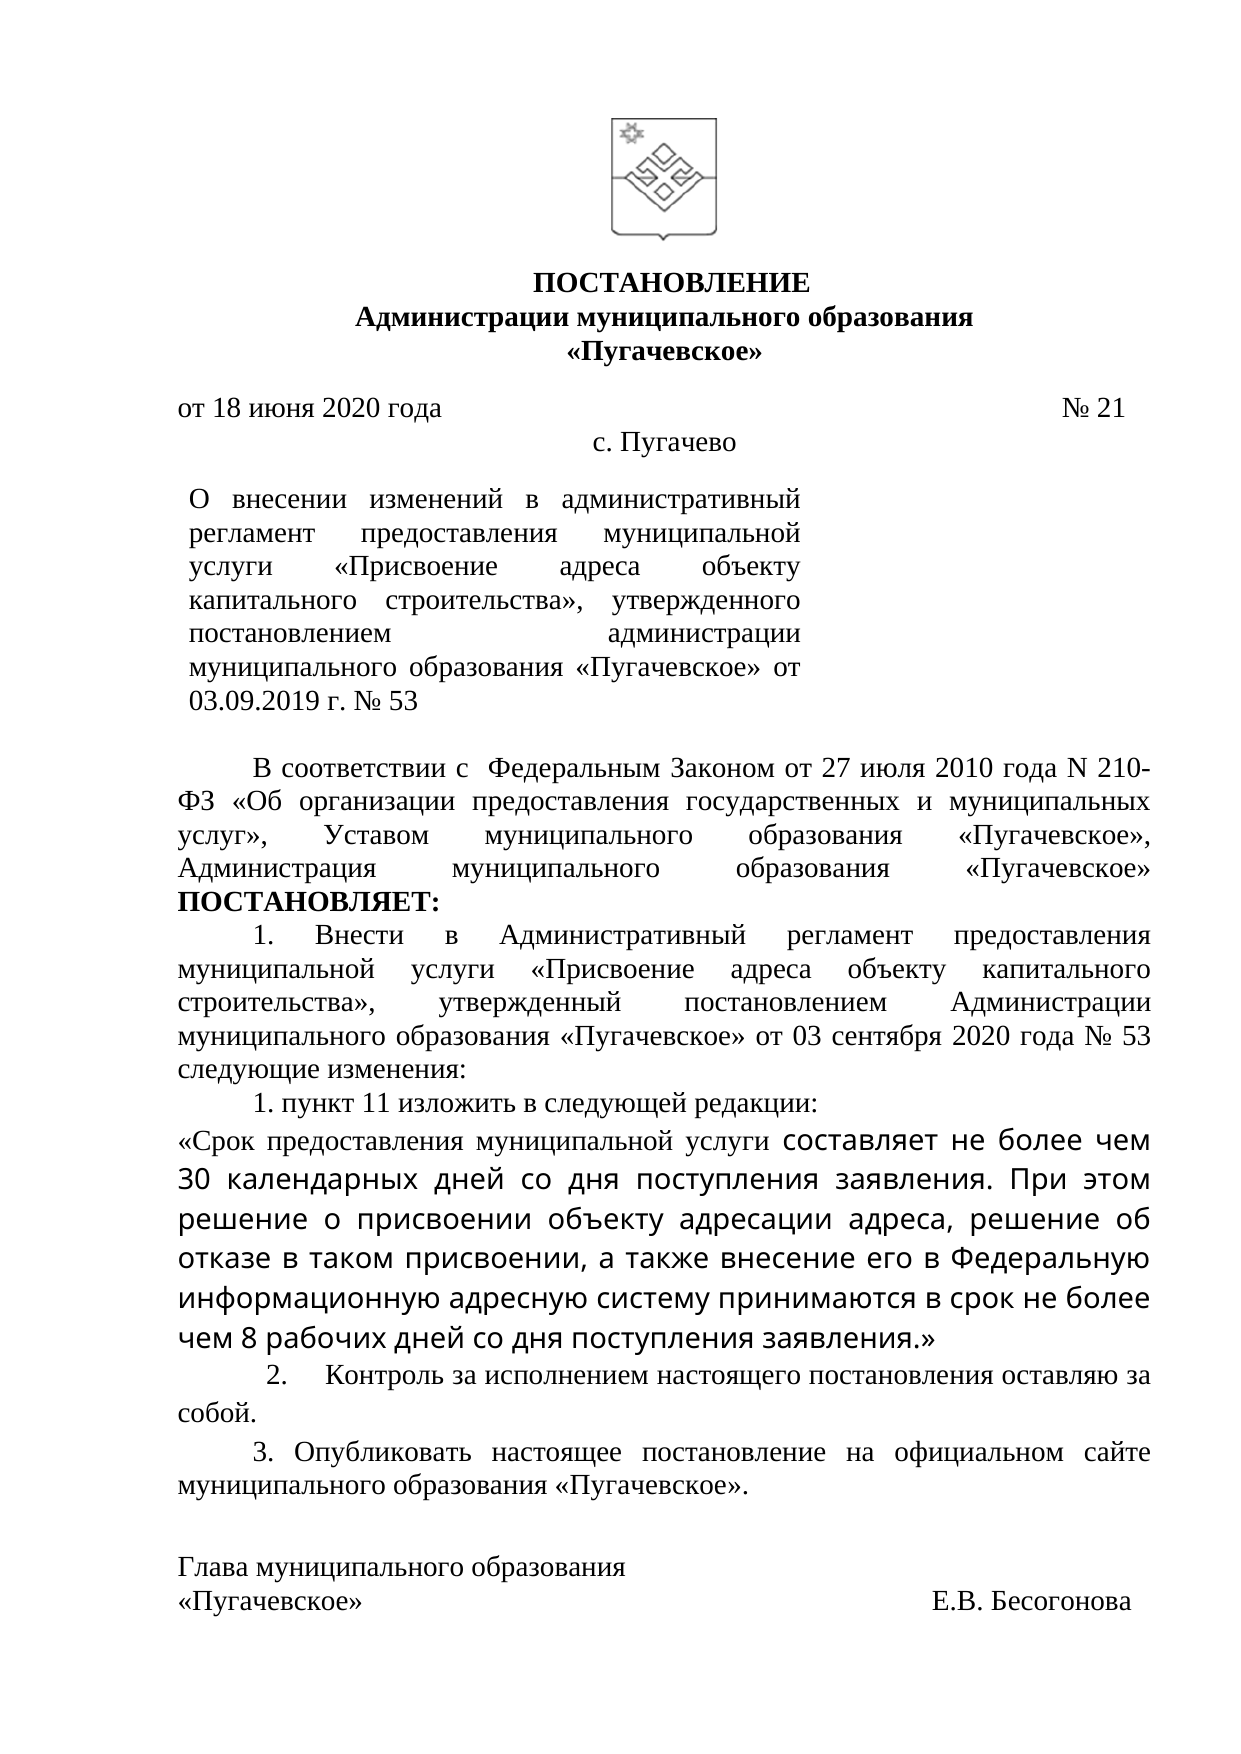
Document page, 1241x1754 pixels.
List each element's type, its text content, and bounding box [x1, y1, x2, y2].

text с. Пугачево [177, 424, 1152, 457]
text ПОСТАНОВЛЕНИЕ [177, 266, 1152, 299]
text от 18 июня 2020 года № 21 [177, 390, 1152, 424]
text Глава муниципального образования [177, 1549, 1152, 1583]
table_header О внесении изменений в административный регламент предоставления муниципальной услуги «Присвоение адреса объекту капитального строительства», утвержденного постановлением администрации муниципального образования «Пугачевское» от 03.09.2019 г. № 53 [177, 481, 812, 716]
picture [611, 118, 718, 242]
text Администрации муниципального образования [177, 299, 1152, 333]
text «Срок предоставления муниципальной услуги составляет не более чем 30 календарных дней со дня поступления заявления. При этом решение о присвоении объекту адресации адреса, решение об отказе в таком присвоении, а также внесение его в Федеральную информационную адресную систему принимаются в срок не более чем 8 рабочих дней со дня поступления заявления.» [177, 1119, 1152, 1357]
text «Пугачевское» Е.В. Бесогонова [177, 1583, 1152, 1616]
text 1. пункт 11 изложить в следующей редакции: [252, 1085, 1152, 1119]
list Контроль за исполнением настоящего постановления оставляю за собой. [177, 1357, 1152, 1429]
text «Пугачевское» [177, 333, 1152, 366]
text В соответствии с Федеральным Законом от 27 июля 2010 года N 210-ФЗ «Об организации предоставления государственных и муниципальных услуг», Уставом муниципального образования «Пугачевское», Администрация муниципального образования «Пугачевское» ПОСТАНОВЛЯЕТ: [177, 750, 1152, 917]
text 3. Опубликовать настоящее постановление на официальном сайте муниципального образования «Пугачевское». [177, 1434, 1152, 1501]
text 1. Внести в Административный регламент предоставления муниципальной услуги «Присвоение адреса объекту капитального строительства», утвержденный постановлением Администрации муниципального образования «Пугачевское» от 03 сентября 2020 года № 53 следующие изменения: [177, 917, 1152, 1085]
